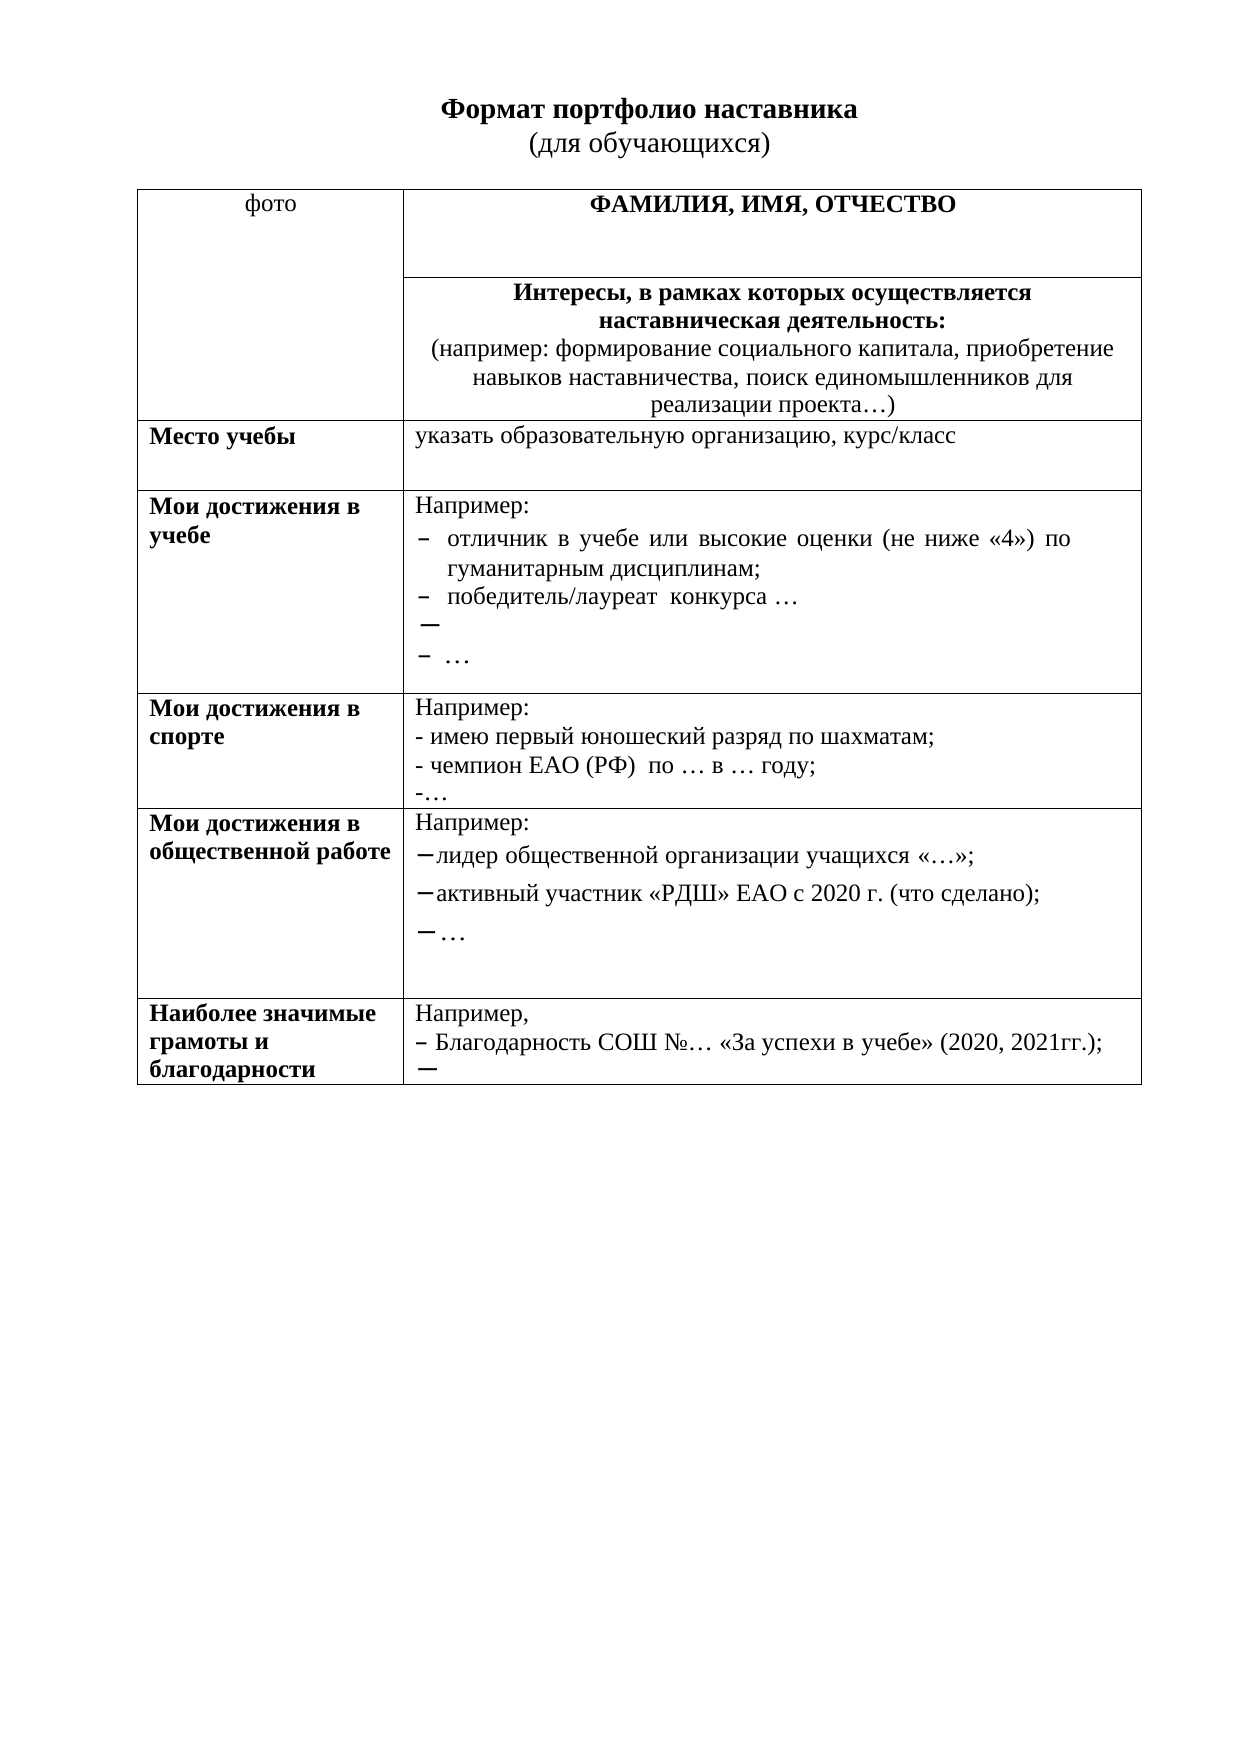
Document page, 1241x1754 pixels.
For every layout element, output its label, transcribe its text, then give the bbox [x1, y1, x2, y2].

table_cell Например: −лидер общественной организации учащихся «…»; −активный участник «РДШ» ЕАО с 2020 г. (что сделано); −… [404, 809, 1141, 998]
table_cell указать образовательную организацию, курс/класс [404, 421, 1141, 490]
table_cell Интересы, в рамках которых осуществляется наставническая деятельность: (например: формирование социального капитала, приобретение навыков наставничества, поиск единомышленников для реализации проекта…) [404, 278, 1141, 420]
table_cell Например, – Благодарность СОШ №… «За успехи в учебе» (2020, 2021гг.); − [404, 999, 1141, 1084]
table_header ФАМИЛИЯ, ИМЯ, ОТЧЕСТВО [404, 190, 1141, 277]
table_cell Место учебы [138, 421, 403, 490]
table_cell Мои достижения в учебе [138, 491, 403, 692]
table_header фото [138, 190, 403, 420]
table_cell Мои достижения в общественной работе [138, 809, 403, 998]
table_cell Мои достижения в спорте [138, 694, 403, 807]
table_cell Наиболее значимые грамоты и благодарности [138, 999, 403, 1084]
text (для обучающихся) [353, 126, 946, 159]
subtitle Формат портфолио наставника [353, 92, 945, 126]
table_cell Например: имею первый юношеский разряд по шахматам; чемпион ЕАО (РФ) по … в … году; -… [404, 694, 1141, 807]
table_cell Например: отличник в учебе или высокие оценки (не ниже «4») по гуманитарным дисциплинам; победитель/лауреат конкурса … − – … [404, 491, 1141, 692]
